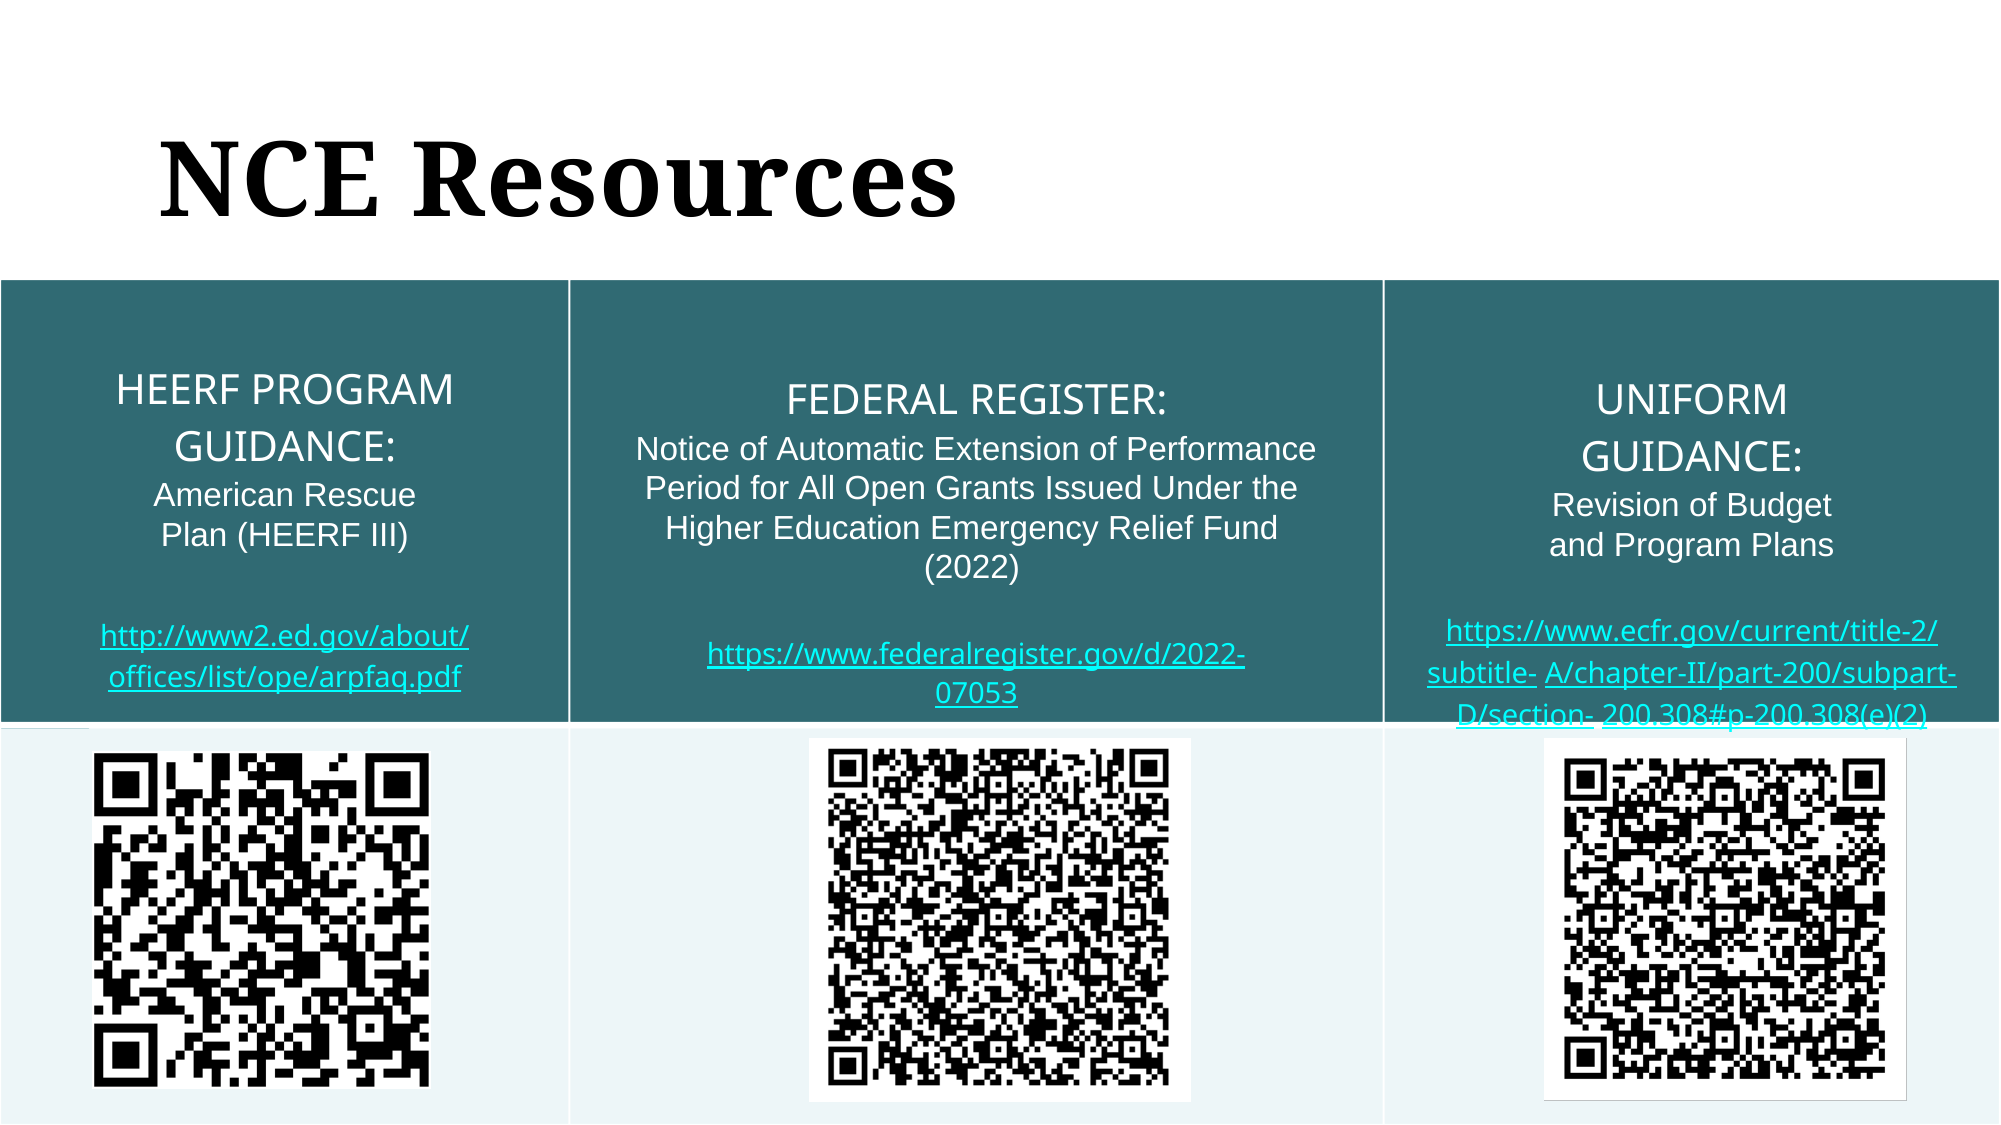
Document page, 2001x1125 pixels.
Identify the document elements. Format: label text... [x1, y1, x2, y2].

text https://www.federalregister.gov/d/2022-07053 [685, 633, 1267, 712]
text Notice of Automatic Extension of Performance Period for All Open Grants Issued Under the Higher Education Emergency Relief Fund (2022) [613, 429, 1331, 586]
text American Rescue Plan (HEERF III) [115, 475, 454, 553]
text http://www2.ed.gov/about/ offices/list/ope/arpfaq.pdf [25, 615, 544, 696]
subtitle NCE Resources [158, 127, 2000, 239]
picture [1544, 738, 1908, 1102]
text HEERF PROGRAM GUIDANCE: [25, 360, 544, 473]
text FEDERAL REGISTER: [685, 370, 1267, 427]
text https://www.ecfr.gov/current/title-2/subtitle- A/chapter-II/part-200/subpart-D/section- 200.308#p-200.308(e)(2) [1415, 610, 1969, 733]
picture [809, 738, 1191, 1102]
text Revision of Budget and Program Plans [1519, 486, 1864, 563]
text UNIFORM GUIDANCE: [1503, 370, 1880, 484]
picture [92, 751, 431, 1089]
